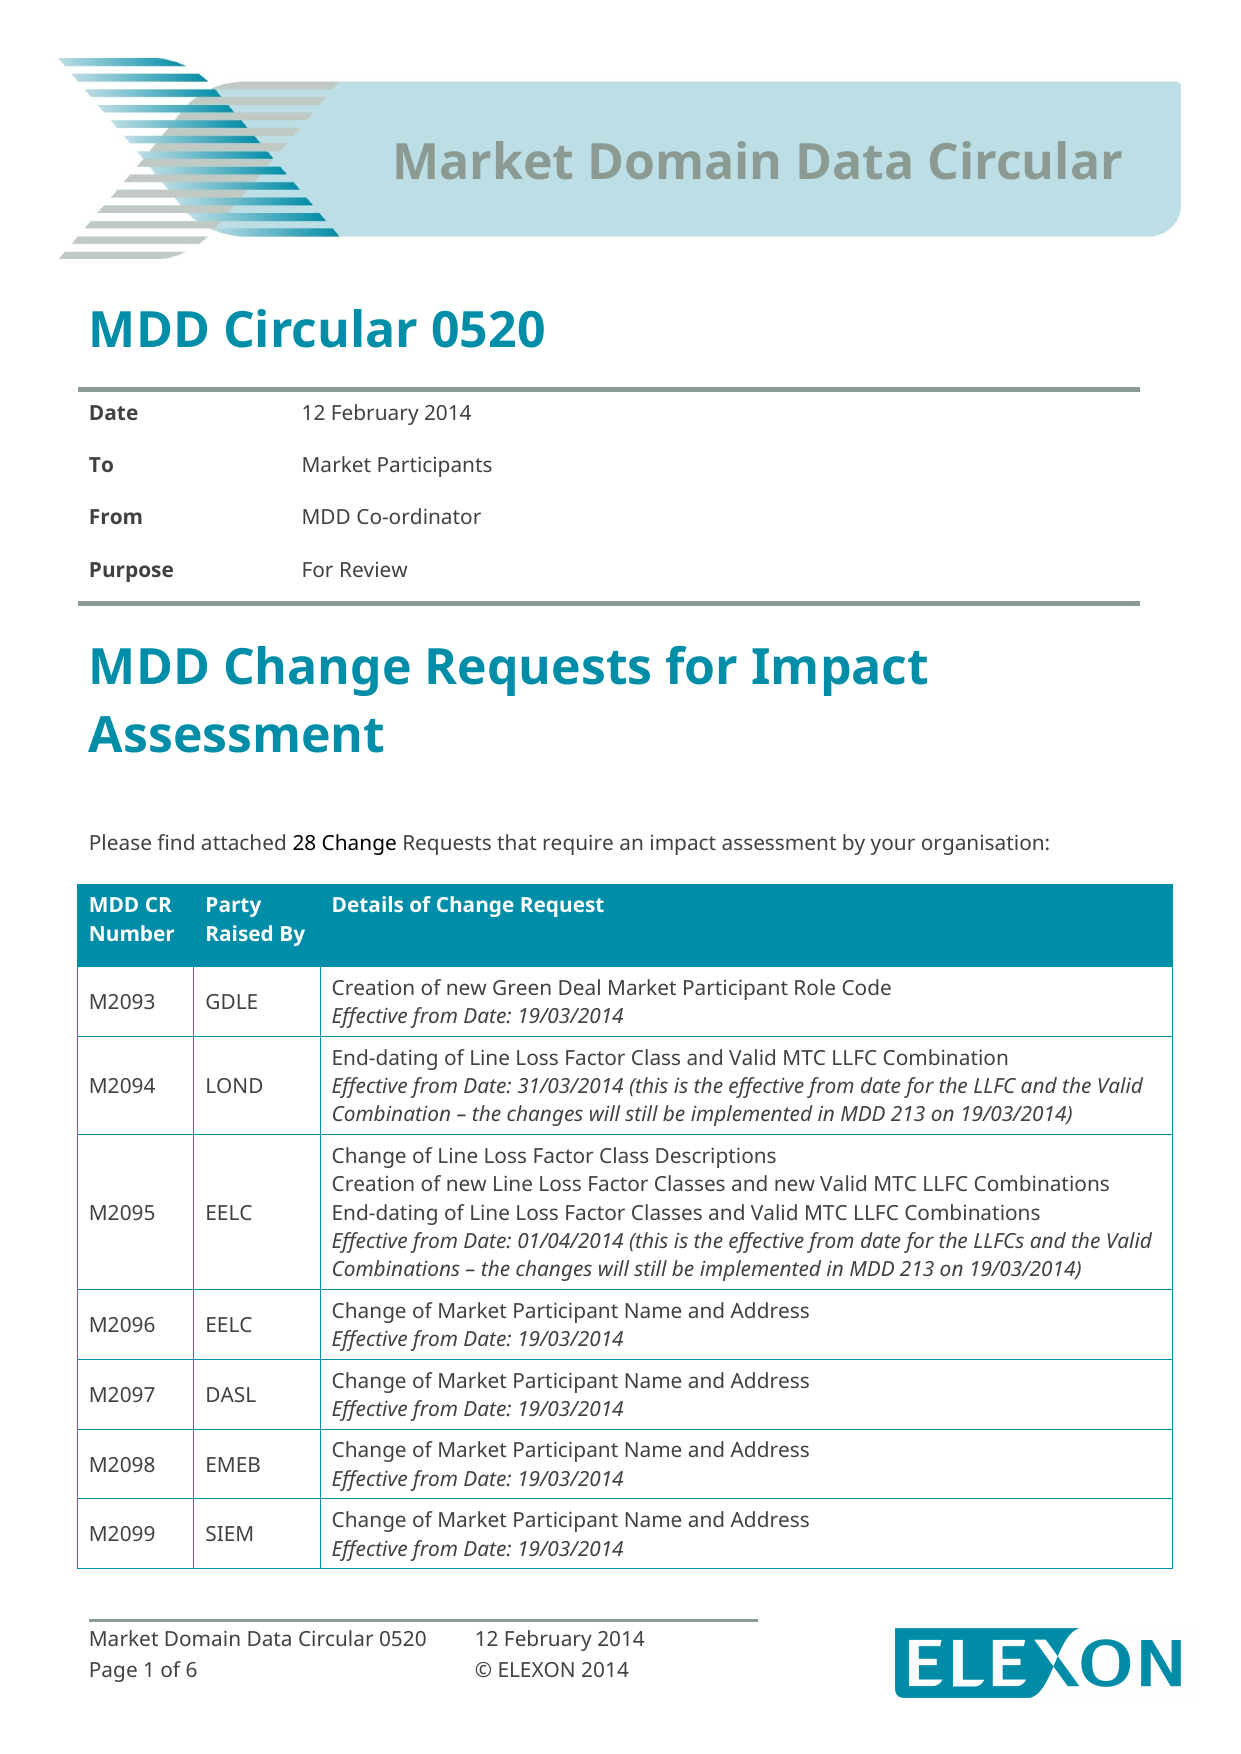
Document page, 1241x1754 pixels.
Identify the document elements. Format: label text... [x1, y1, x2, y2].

table_header 12 February 2014 [290, 392, 1140, 444]
table_cell Creation of new Green Deal Market Participant Role Code Effective from Date: 19/03/2014 [321, 967, 1172, 1036]
table_cell Change of Market Participant Name and Address Effective from Date: 19/03/2014 [321, 1290, 1172, 1359]
picture [894, 1627, 1195, 1699]
table_cell Change of Line Loss Factor Class Descriptions Creation of new Line Loss Factor Classes and new Valid MTC LLFC Combinations End-dating of Line Loss Factor Classes and Valid MTC LLFC Combinations Effective from Date: 01/04/2014 (this is the effective from date for the LLFCs and the Valid Combinations – the changes will still be implemented in MDD 213 on 19/03/2014) [321, 1135, 1172, 1289]
table_cell To [78, 444, 290, 497]
table_cell Purpose [78, 549, 290, 601]
table_cell M2097 [78, 1360, 193, 1428]
table_cell From [78, 497, 290, 549]
table_cell M2094 [78, 1037, 193, 1134]
table_cell Change of Market Participant Name and Address Effective from Date: 19/03/2014 [321, 1430, 1172, 1498]
subtitle MDD Circular 0520 [89, 294, 1152, 362]
table_header Details of Change Request [321, 885, 1172, 966]
table_cell LOND [194, 1037, 320, 1134]
table_cell SIEM [194, 1499, 320, 1568]
table_cell M2093 [78, 967, 193, 1036]
table_cell For Review [290, 549, 1140, 601]
table_cell EMEB [194, 1430, 320, 1498]
table_cell Change of Market Participant Name and Address Effective from Date: 19/03/2014 [321, 1360, 1172, 1428]
table_cell M2099 [78, 1499, 193, 1568]
table_cell Market Participants [290, 444, 1140, 497]
text MDD Change Requests for Impact Assessment [89, 631, 1152, 767]
table_header Date [78, 392, 290, 444]
table_cell MDD Co-ordinator [290, 497, 1140, 549]
picture [58, 58, 1181, 259]
table_cell EELC [194, 1135, 320, 1289]
table_cell M2098 [78, 1430, 193, 1498]
table_header Party Raised By [194, 885, 320, 966]
table_cell M2096 [78, 1290, 193, 1359]
table_cell End-dating of Line Loss Factor Class and Valid MTC LLFC Combination Effective from Date: 31/03/2014 (this is the effective from date for the LLFC and the Valid Combination – the changes will still be implemented in MDD 213 on 19/03/2014) [321, 1037, 1172, 1134]
table_cell Change of Market Participant Name and Address Effective from Date: 19/03/2014 [321, 1499, 1172, 1568]
text Please find attached 28 Change Requests that require an impact assessment by your organisation: [89, 828, 1152, 857]
table_cell M2095 [78, 1135, 193, 1289]
table_cell EELC [194, 1290, 320, 1359]
table_header MDD CR Number [78, 885, 193, 966]
table_cell DASL [194, 1360, 320, 1428]
table_cell GDLE [194, 967, 320, 1036]
